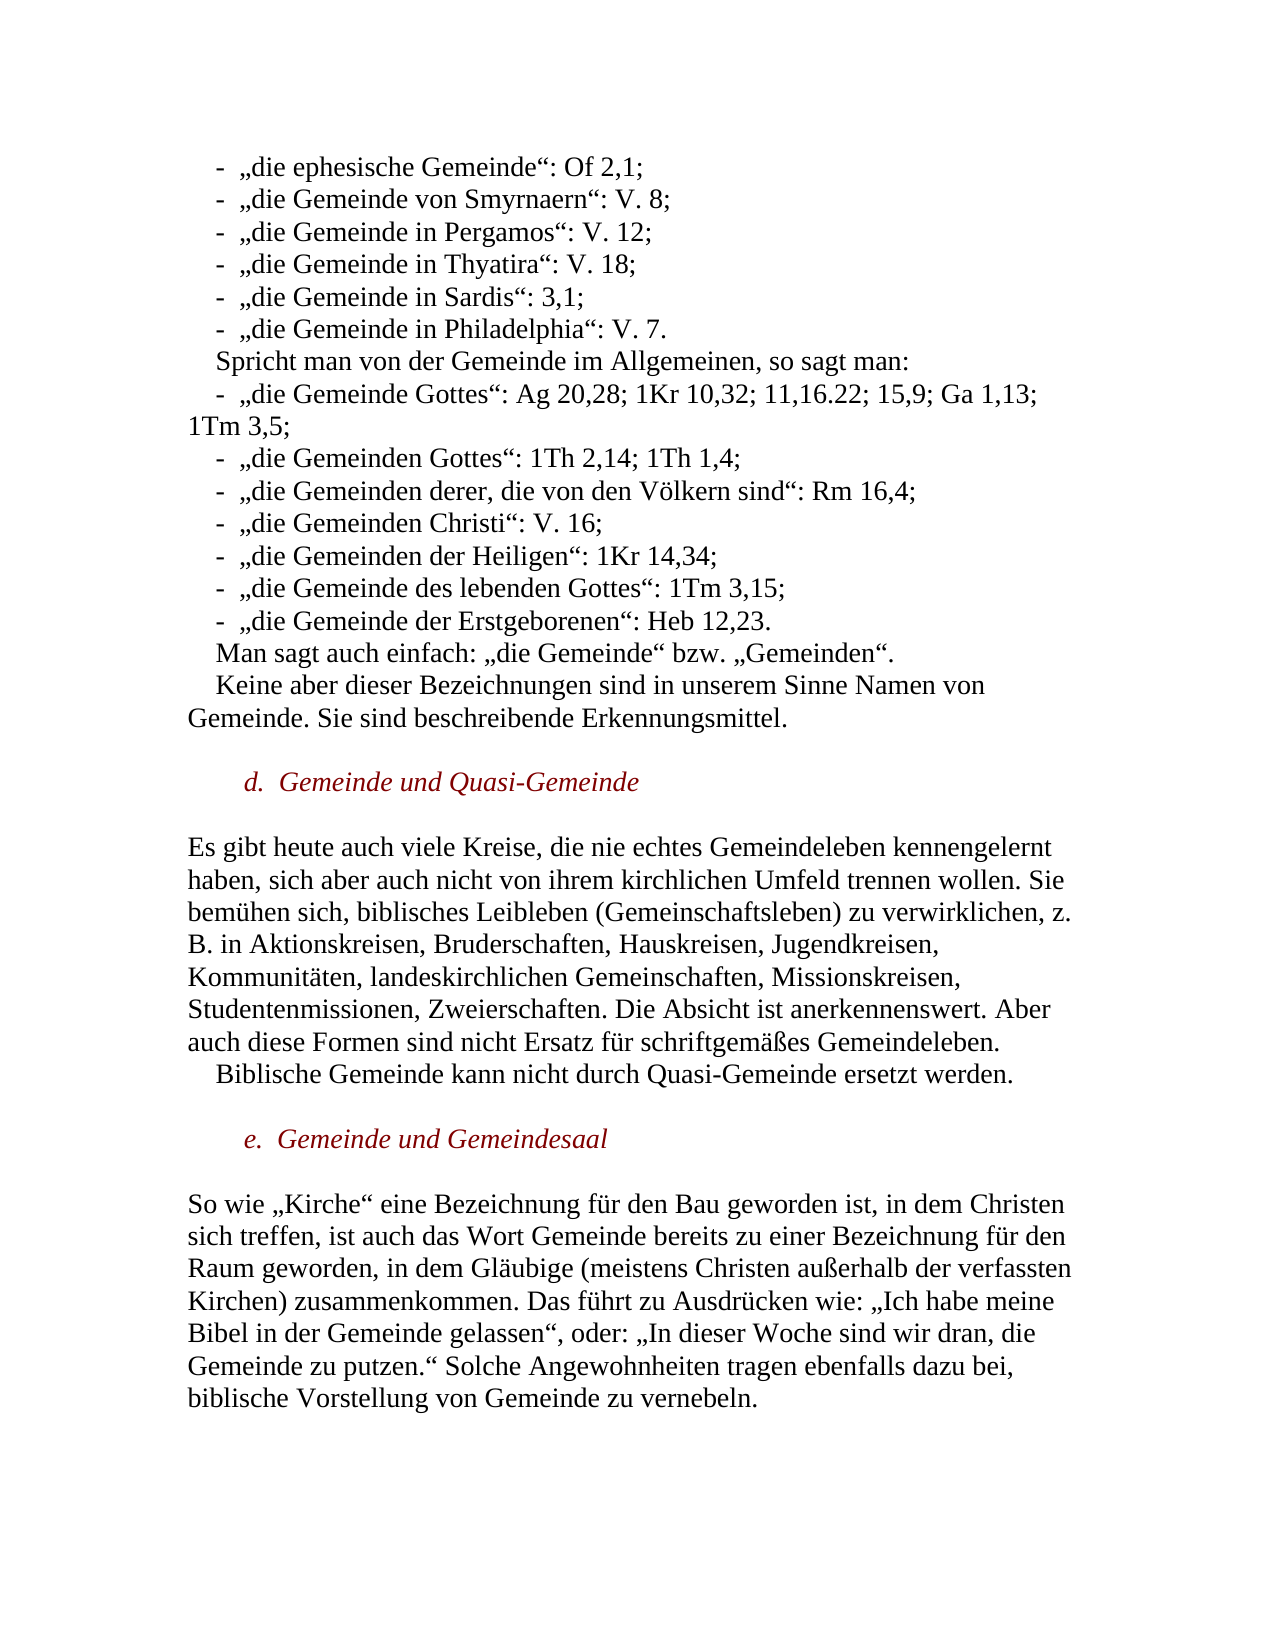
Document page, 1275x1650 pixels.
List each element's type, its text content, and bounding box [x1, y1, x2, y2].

text Spricht man von der Gemeinde im Allgemeinen, so sagt man: [187, 344, 1087, 377]
text - „die Gemeinden der Heiligen“: 1Kr 14,34; [187, 539, 1087, 571]
text - „die Gemeinde in Philadelphia“: V. 7. [187, 312, 1087, 344]
text - „die Gemeinden Christi“: V. 16; [187, 506, 1087, 539]
text - „die Gemeinde der Erstgeborenen“: Heb 12,23. [187, 603, 1087, 636]
text Man sagt auch einfach: „die Gemeinde“ bzw. „Gemeinden“. [187, 636, 1087, 668]
text Es gibt heute auch viele Kreise, die nie echtes Gemeindeleben kennengelernt haben, sich aber auch nicht von ihrem kirchlichen Umfeld trennen wollen. Sie bemühen sich, biblisches Leibleben (Gemeinschaftsleben) zu verwirklichen, z. B. in Aktionskreisen, Bruderschaften, Hauskreisen, Jugendkreisen, Kommunitäten, landeskirchlichen Gemeinschaften, Missionskreisen, Studentenmissionen, Zweierschaften. Die Absicht ist anerkennenswert. Aber auch diese Formen sind nicht Ersatz für schriftgemäßes Gemeindeleben. [187, 830, 1087, 1057]
text - „die ephesische Gemeinde“: Of 2,1; [187, 150, 1087, 182]
subtitle d. Gemeinde und Quasi-Gemeinde [187, 766, 1087, 798]
text - „die Gemeinde des lebenden Gottes“: 1Tm 3,15; [187, 571, 1087, 603]
text Biblische Gemeinde kann nicht durch Quasi-Gemeinde ersetzt werden. [187, 1057, 1087, 1089]
text So wie „Kirche“ eine Bezeichnung für den Bau geworden ist, in dem Christen sich treffen, ist auch das Wort Gemeinde bereits zu einer Bezeichnung für den Raum geworden, in dem Gläubige (meistens Christen außerhalb der verfassten Kirchen) zusammenkommen. Das führt zu Ausdrücken wie: „Ich habe meine Bibel in der Gemeinde gelassen“, oder: „In dieser Woche sind wir dran, die Gemeinde zu putzen.“ Solche Angewohnheiten tragen ebenfalls dazu bei, biblische Vorstellung von Gemeinde zu vernebeln. [187, 1187, 1087, 1413]
text - „die Gemeinden Gottes“: 1Th 2,14; 1Th 1,4; [187, 442, 1087, 474]
text - „die Gemeinde Gottes“: Ag 20,28; 1Kr 10,32; 11,16.22; 15,9; Ga 1,13; 1Tm 3,5; [187, 377, 1087, 442]
subtitle e. Gemeinde und Gemeindesaal [187, 1122, 1087, 1154]
text - „die Gemeinde von Smyrnaern“: V. 8; [187, 182, 1087, 215]
text - „die Gemeinden derer, die von den Völkern sind“: Rm 16,4; [187, 474, 1087, 506]
text - „die Gemeinde in Pergamos“: V. 12; [187, 215, 1087, 247]
text - „die Gemeinde in Thyatira“: V. 18; [187, 247, 1087, 279]
text Keine aber dieser Bezeichnungen sind in unserem Sinne Namen von Gemeinde. Sie sind beschreibende Erkennungsmittel. [187, 668, 1087, 733]
text - „die Gemeinde in Sardis“: 3,1; [187, 279, 1087, 312]
